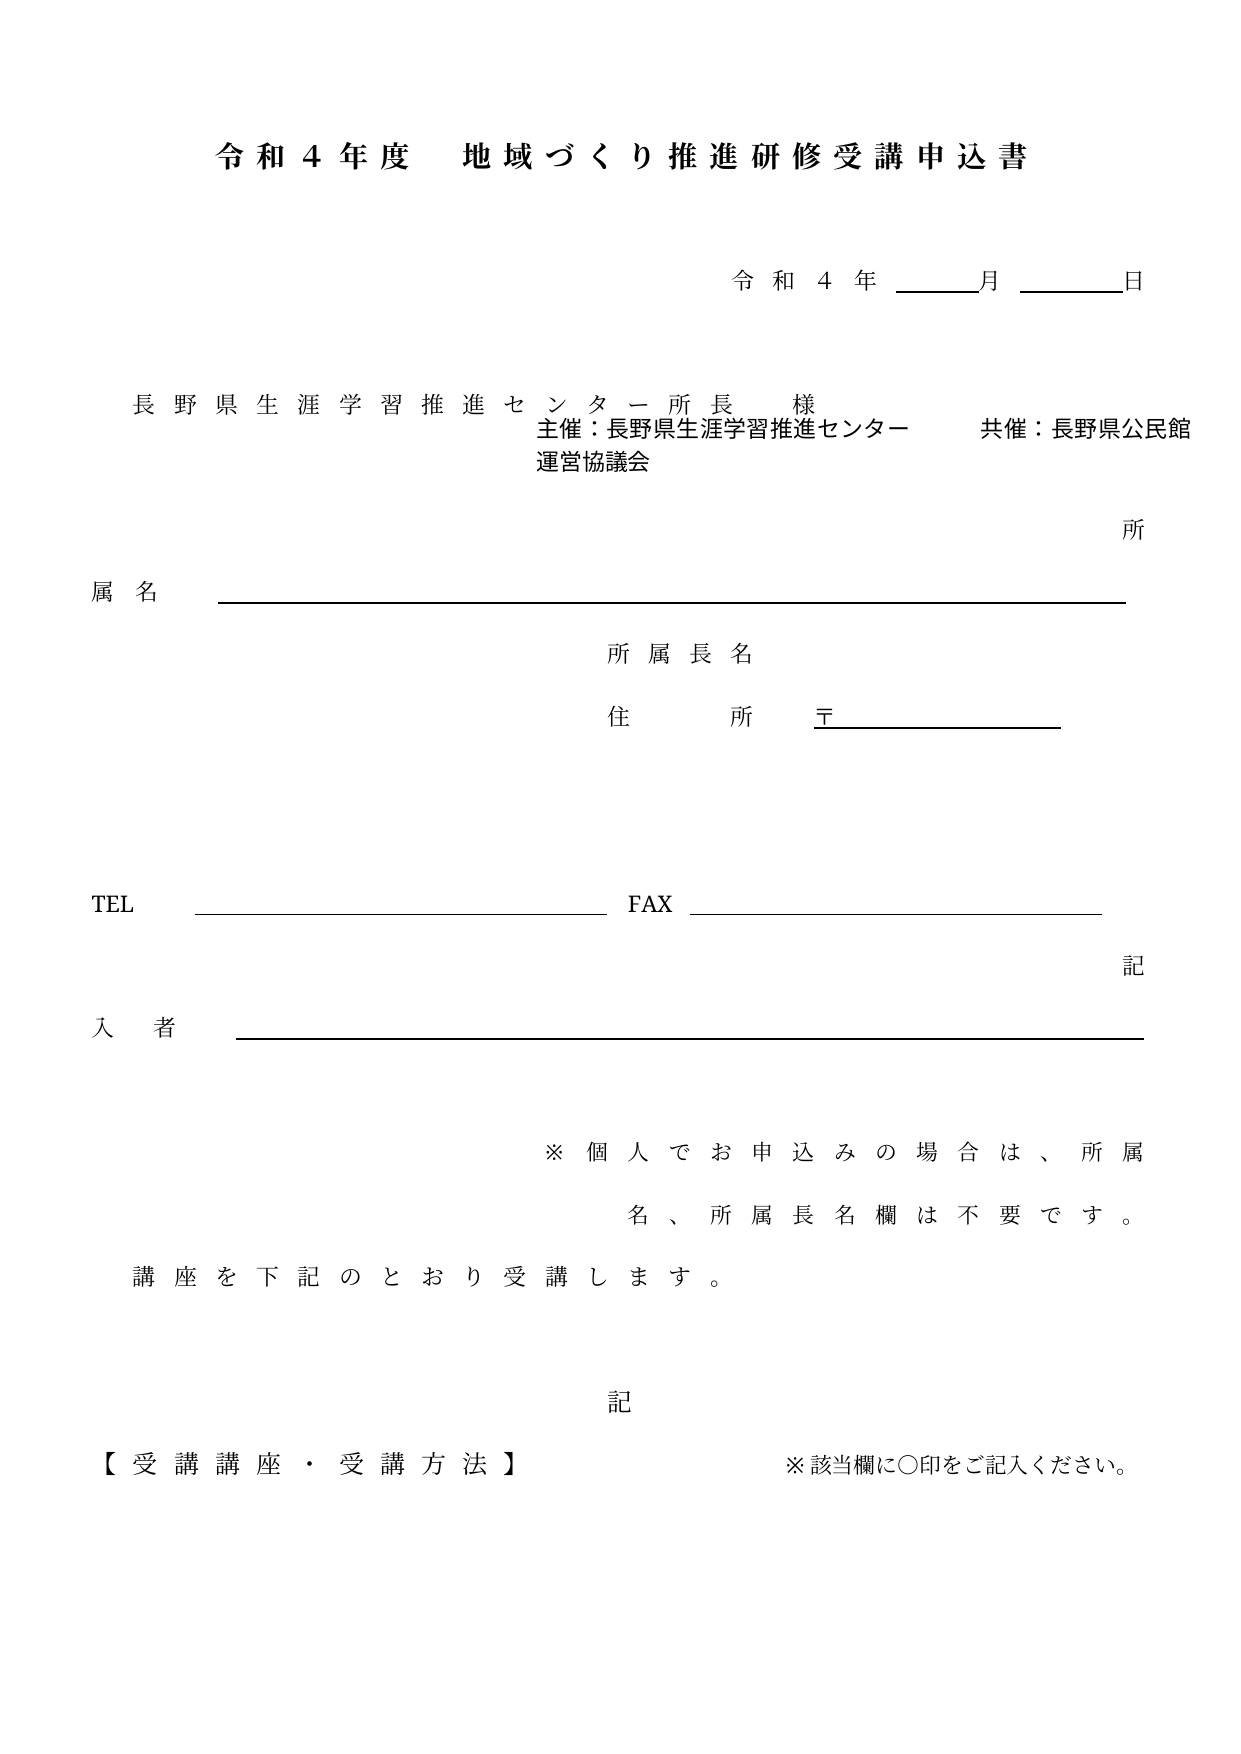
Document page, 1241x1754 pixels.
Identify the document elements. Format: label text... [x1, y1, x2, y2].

text 講座を下記のとおり受講します。 [91, 1245, 1164, 1307]
text 住 所 〒 [91, 684, 1164, 746]
text 所属長名 [91, 622, 1164, 684]
text 【受講講座・受講方法】 [91, 1432, 1164, 1494]
text 記 入 者 [91, 933, 1164, 1058]
text 所属名 [91, 497, 1164, 622]
text ※ 個人でお申込みの場合は、所属名、所属長名欄は不要です。 [91, 1120, 1164, 1245]
subtitle 記 [91, 1369, 1164, 1432]
text 長野県生涯学習推進センター所長 様 [91, 373, 1164, 435]
text 令和４年 月 日 [91, 248, 1164, 310]
text 令和４年度 地域づくり推進研修受講申込書 [91, 123, 1164, 186]
text TEL FAX [91, 809, 1164, 933]
